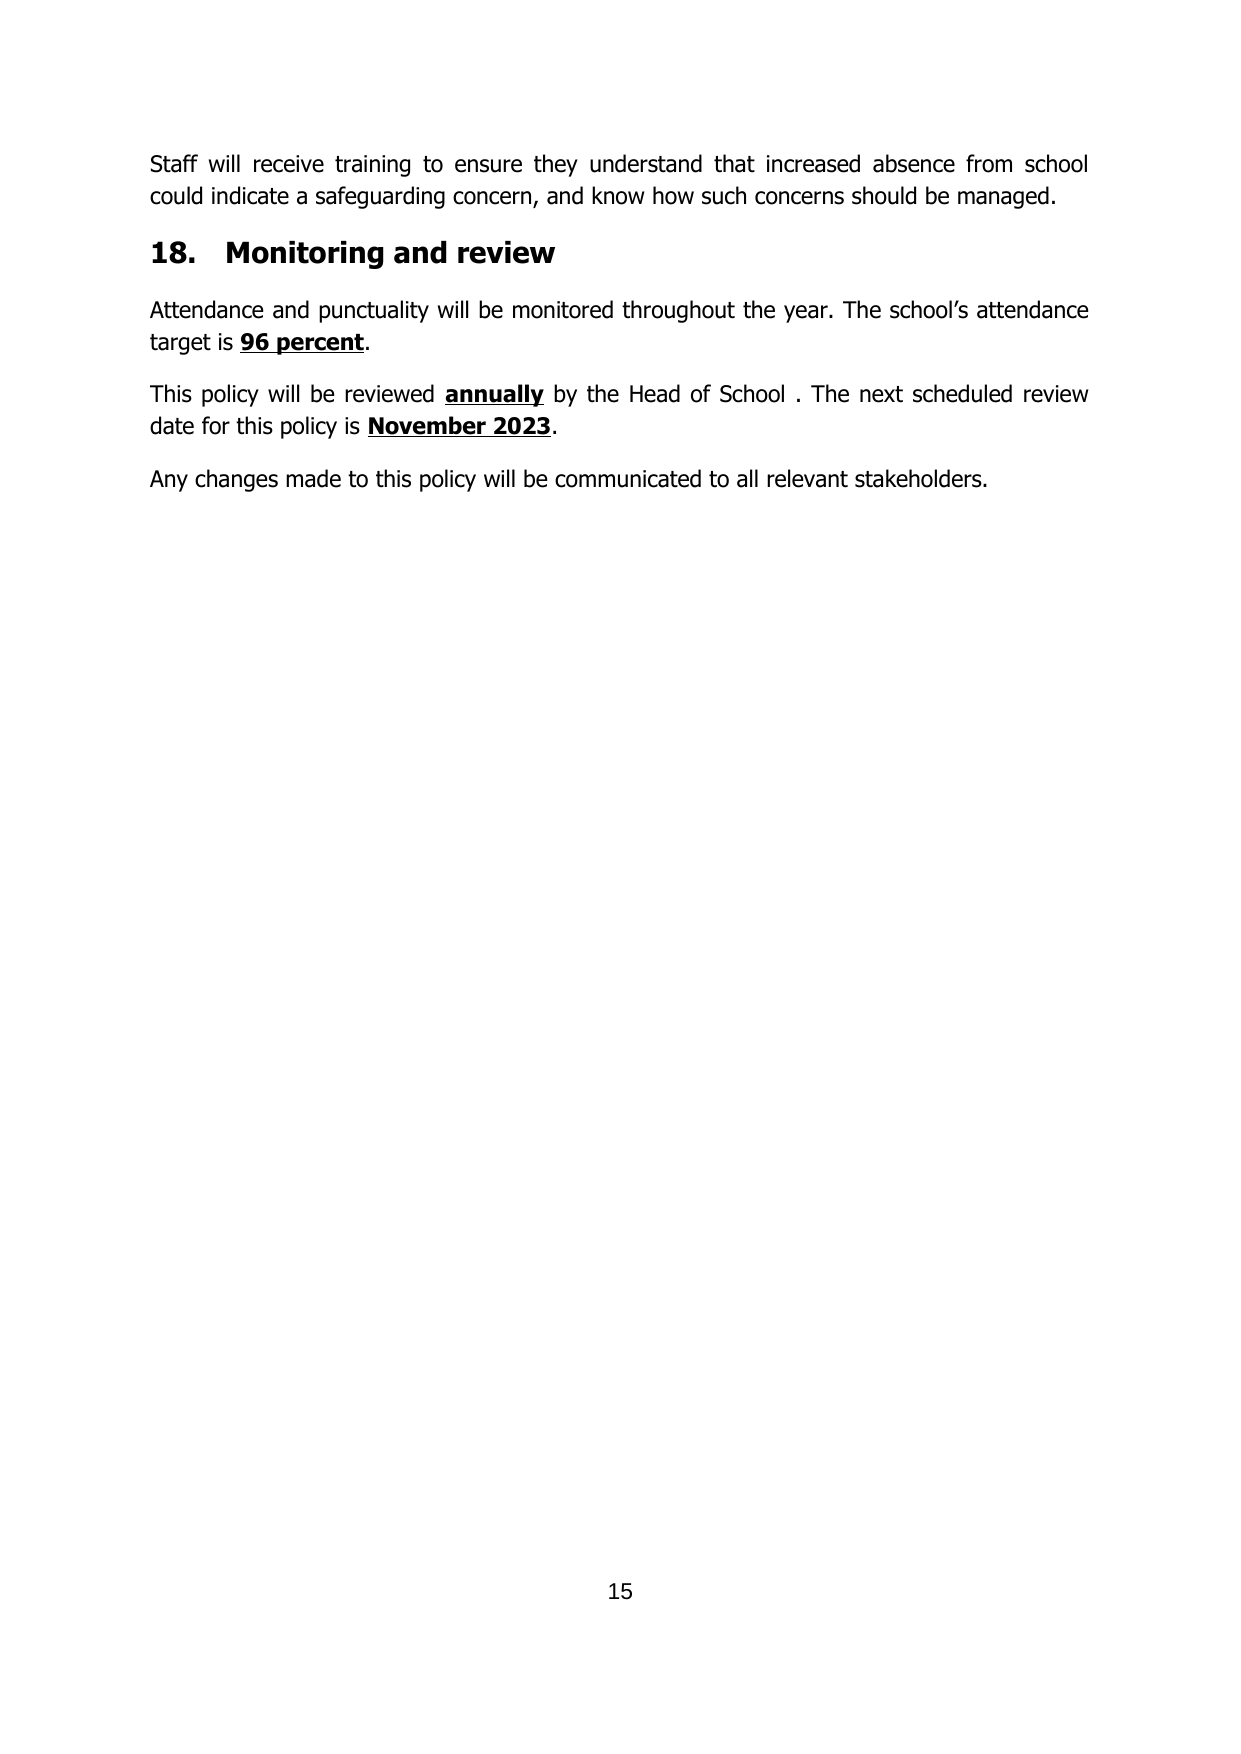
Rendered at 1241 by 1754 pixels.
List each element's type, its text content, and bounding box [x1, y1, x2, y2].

subtitle Monitoring and review [150, 234, 1090, 269]
text Staff will receive training to ensure they understand that increased absence from school could indicate a safeguarding concern, and know how such concerns should be managed. [150, 150, 1090, 209]
text Attendance and punctuality will be monitored throughout the year. The school’s attendance target is 96 percent. [150, 296, 1090, 355]
text This policy will be reviewed annually by the Head of School . The next scheduled review date for this policy is November 2023. [150, 380, 1090, 439]
text Any changes made to this policy will be communicated to all relevant stakeholders. [150, 464, 1090, 492]
